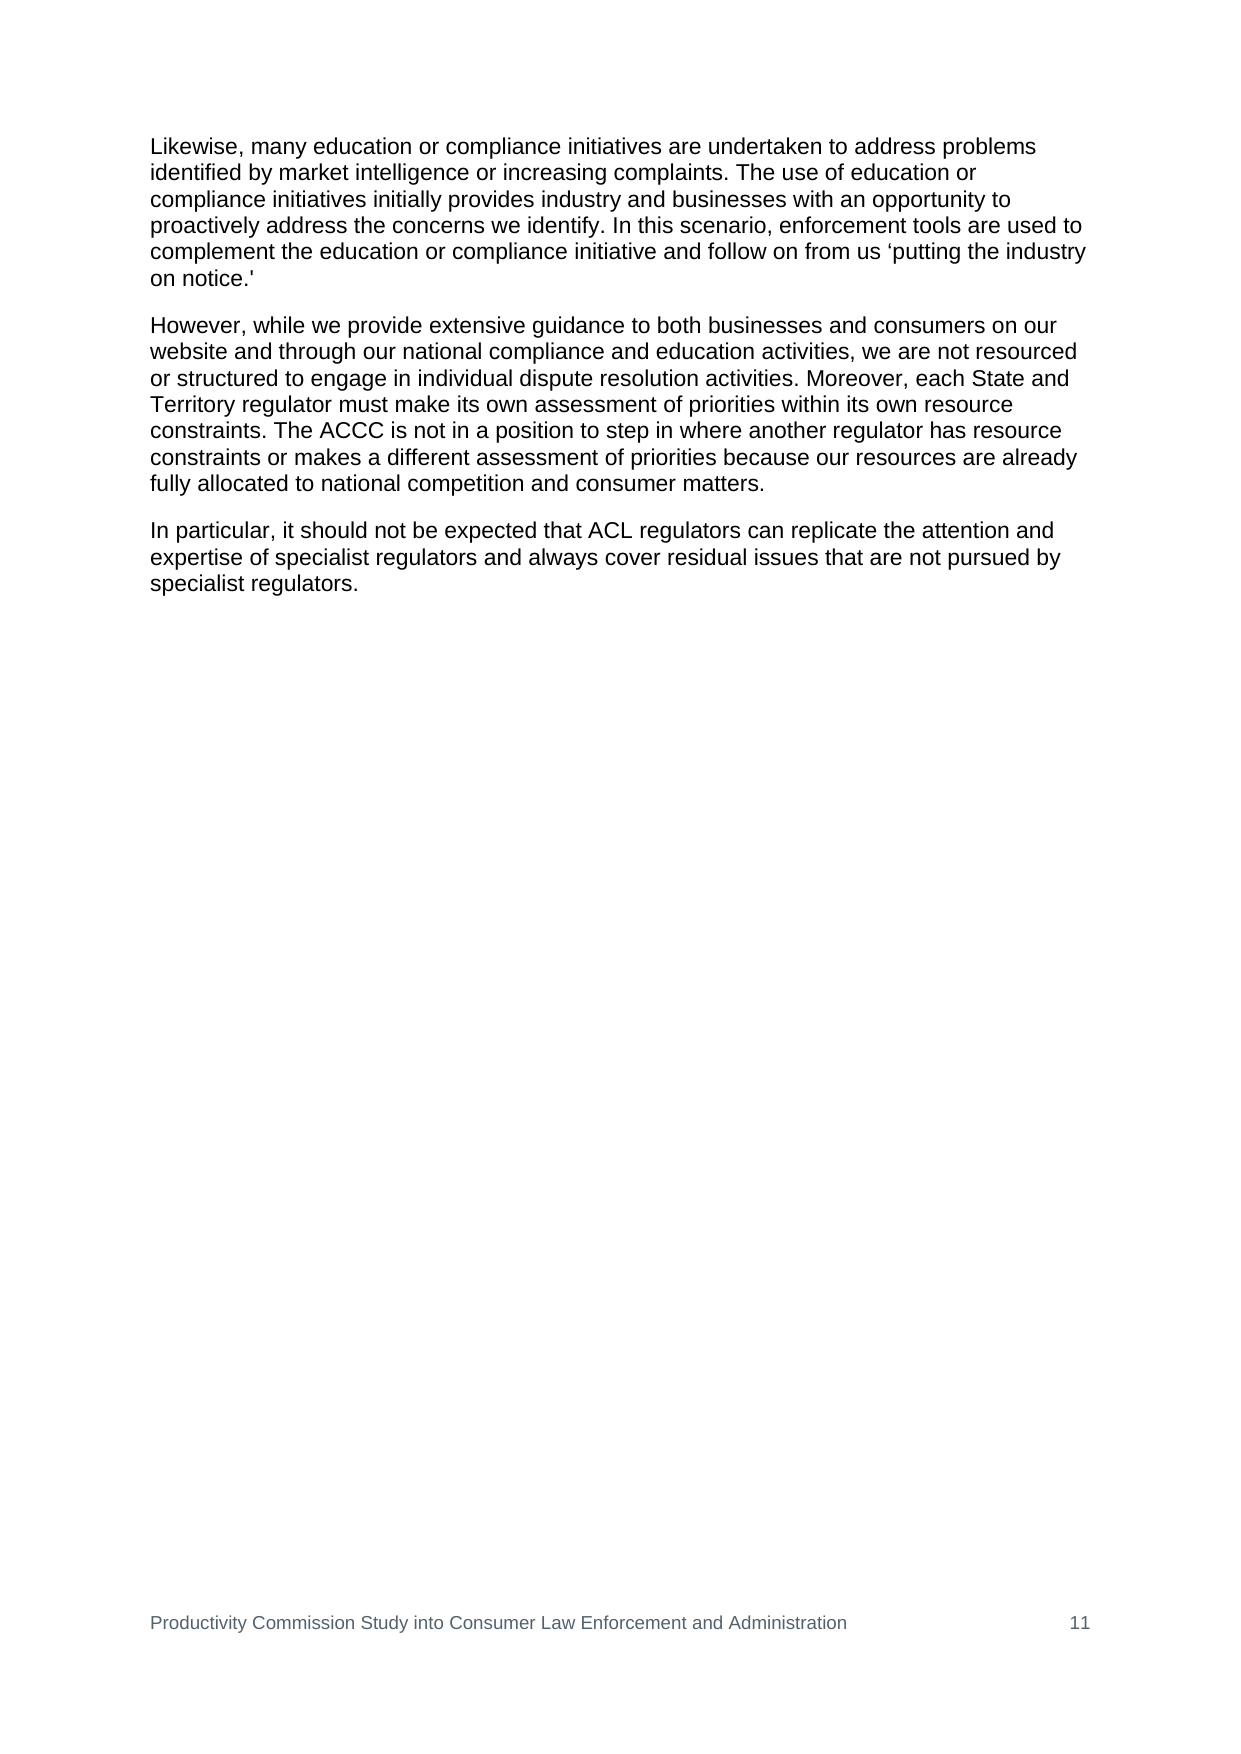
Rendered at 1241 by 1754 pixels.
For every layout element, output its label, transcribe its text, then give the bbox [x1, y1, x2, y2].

text In particular, it should not be expected that ACL regulators can replicate the attention and expertise of specialist regulators and always cover residual issues that are not pursued by specialist regulators. [150, 517, 1090, 596]
text However, while we provide extensive guidance to both businesses and consumers on our website and through our national compliance and education activities, we are not resourced or structured to engage in individual dispute resolution activities. Moreover, each State and Territory regulator must make its own assessment of priorities within its own resource constraints. The ACCC is not in a position to step in where another regulator has resource constraints or makes a different assessment of priorities because our resources are already fully allocated to national competition and consumer matters. [150, 312, 1090, 496]
text Likewise, many education or compliance initiatives are undertaken to address problems identified by market intelligence or increasing complaints. The use of education or compliance initiatives initially provides industry and businesses with an opportunity to proactively address the concerns we identify. In this scenario, enforcement tools are used to complement the education or compliance initiative and follow on from us ‘putting the industry on notice.' [150, 133, 1090, 291]
